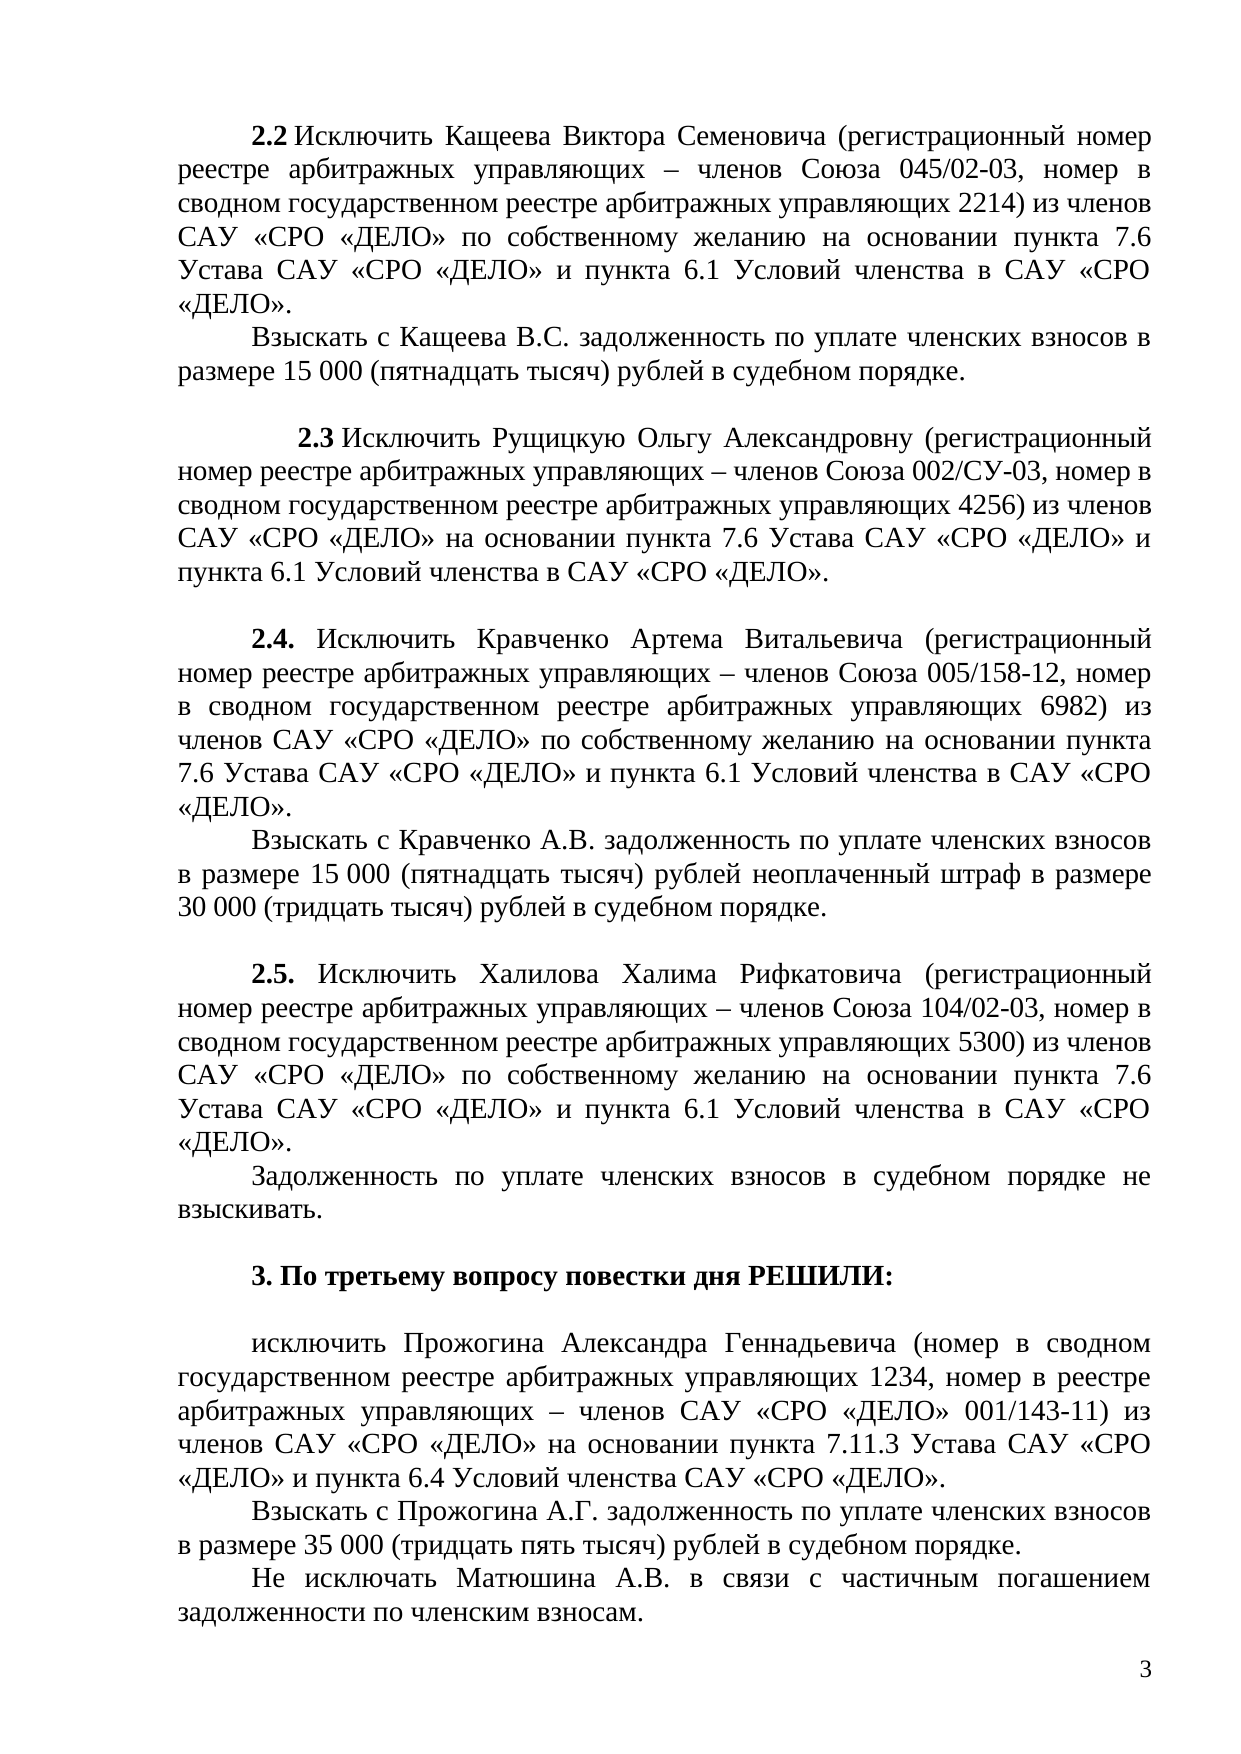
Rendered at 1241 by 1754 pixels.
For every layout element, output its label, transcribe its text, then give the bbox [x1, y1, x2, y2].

text 2.4. Исключить Кравченко Артема Витальевича (регистрационный номер реестре арбитражных управляющих – членов Союза 005/158-12, номер в сводном государственном реестре арбитражных управляющих 6982) из членов САУ «СРО «ДЕЛО» по собственному желанию на основании пункта 7.6 Устава САУ «СРО «ДЕЛО» и пункта 6.1 Условий членства в САУ «СРО «ДЕЛО». [177, 621, 1152, 822]
text Взыскать с Кравченко А.В. задолженность по уплате членских взносов в размере 15 000 (пятнадцать тысяч) рублей неоплаченный штраф в размере 30 000 (тридцать тысяч) рублей в судебном порядке. [177, 822, 1152, 923]
text 3. По третьему вопросу повестки дня РЕШИЛИ: [177, 1258, 1152, 1292]
text 2.5. Исключить Халилова Халима Рифкатовича (регистрационный номер реестре арбитражных управляющих – членов Союза 104/02-03, номер в сводном государственном реестре арбитражных управляющих 5300) из членов САУ «СРО «ДЕЛО» по собственному желанию на основании пункта 7.6 Устава САУ «СРО «ДЕЛО» и пункта 6.1 Условий членства в САУ «СРО «ДЕЛО». [177, 957, 1152, 1158]
text Не исключать Матюшина А.В. в связи с частичным погашением задолженности по членским взносам. [177, 1560, 1152, 1627]
text Взыскать с Прожогина А.Г. задолженность по уплате членских взносов в размере 35 000 (тридцать пять тысяч) рублей в судебном порядке. [177, 1493, 1152, 1560]
text Задолженность по уплате членских взносов в судебном порядке не взыскивать. [177, 1158, 1152, 1225]
text 2.3 Исключить Рущицкую Ольгу Александровну (регистрационный номер реестре арбитражных управляющих – членов Союза 002/СУ-03, номер в сводном государственном реестре арбитражных управляющих 4256) из членов САУ «СРО «ДЕЛО» на основании пункта 7.6 Устава САУ «СРО «ДЕЛО» и пункта 6.1 Условий членства в САУ «СРО «ДЕЛО». [177, 420, 1152, 588]
text 2.2 Исключить Кащеева Виктора Семеновича (регистрационный номер реестре арбитражных управляющих – членов Союза 045/02-03, номер в сводном государственном реестре арбитражных управляющих 2214) из членов САУ «СРО «ДЕЛО» по собственному желанию на основании пункта 7.6 Устава САУ «СРО «ДЕЛО» и пункта 6.1 Условий членства в САУ «СРО «ДЕЛО». [177, 118, 1152, 319]
text исключить Прожогина Александра Геннадьевича (номер в сводном государственном реестре арбитражных управляющих 1234, номер в реестре арбитражных управляющих – членов САУ «СРО «ДЕЛО» 001/143-11) из членов САУ «СРО «ДЕЛО» на основании пункта 7.11.3 Устава САУ «СРО «ДЕЛО» и пункта 6.4 Условий членства САУ «СРО «ДЕЛО». [177, 1326, 1152, 1493]
text Взыскать с Кащеева В.С. задолженность по уплате членских взносов в размере 15 000 (пятнадцать тысяч) рублей в судебном порядке. [177, 319, 1152, 386]
